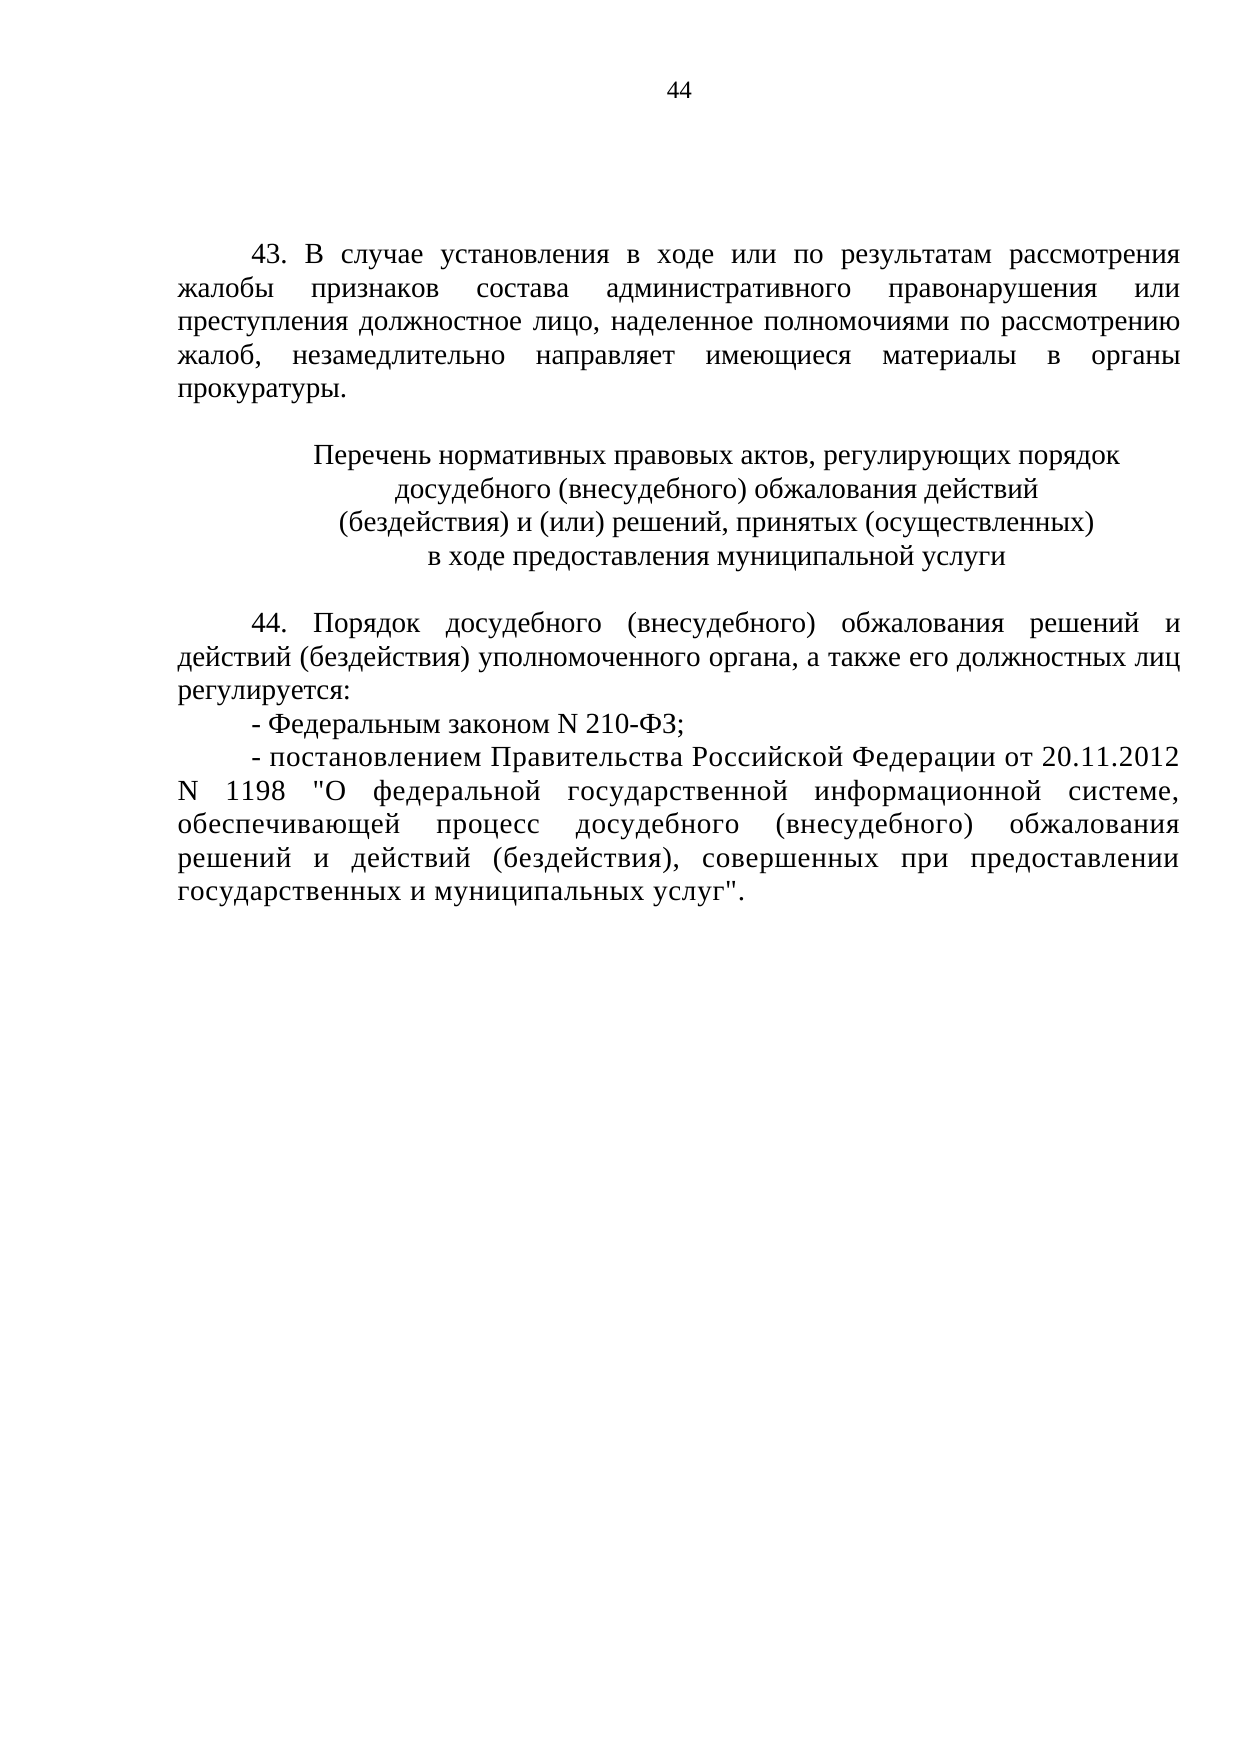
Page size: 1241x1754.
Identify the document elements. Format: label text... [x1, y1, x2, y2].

text - постановлением Правительства Российской Федерации от 20.11.2012 N 1198 "О федеральной государственной информационной системе, обеспечивающей процесс досудебного (внесудебного) обжалования решений и действий (бездействия), совершенных при предоставлении государственных и муниципальных услуг". [177, 739, 1181, 907]
subtitle досудебного (внесудебного) обжалования действий [177, 471, 1181, 504]
subtitle (бездействия) и (или) решений, принятых (осуществленных) [177, 504, 1181, 538]
text 44. Порядок досудебного (внесудебного) обжалования решений и действий (бездействия) уполномоченного органа, а также его должностных лиц регулируется: [177, 605, 1181, 706]
subtitle в ходе предоставления муниципальной услуги [177, 538, 1181, 572]
text - Федеральным законом N 210-ФЗ; [177, 706, 1181, 739]
text 43. В случае установления в ходе или по результатам рассмотрения жалобы признаков состава административного правонарушения или преступления должностное лицо, наделенное полномочиями по рассмотрению жалоб, незамедлительно направляет имеющиеся материалы в органы прокуратуры. [177, 236, 1181, 404]
subtitle Перечень нормативных правовых актов, регулирующих порядок [177, 437, 1181, 471]
